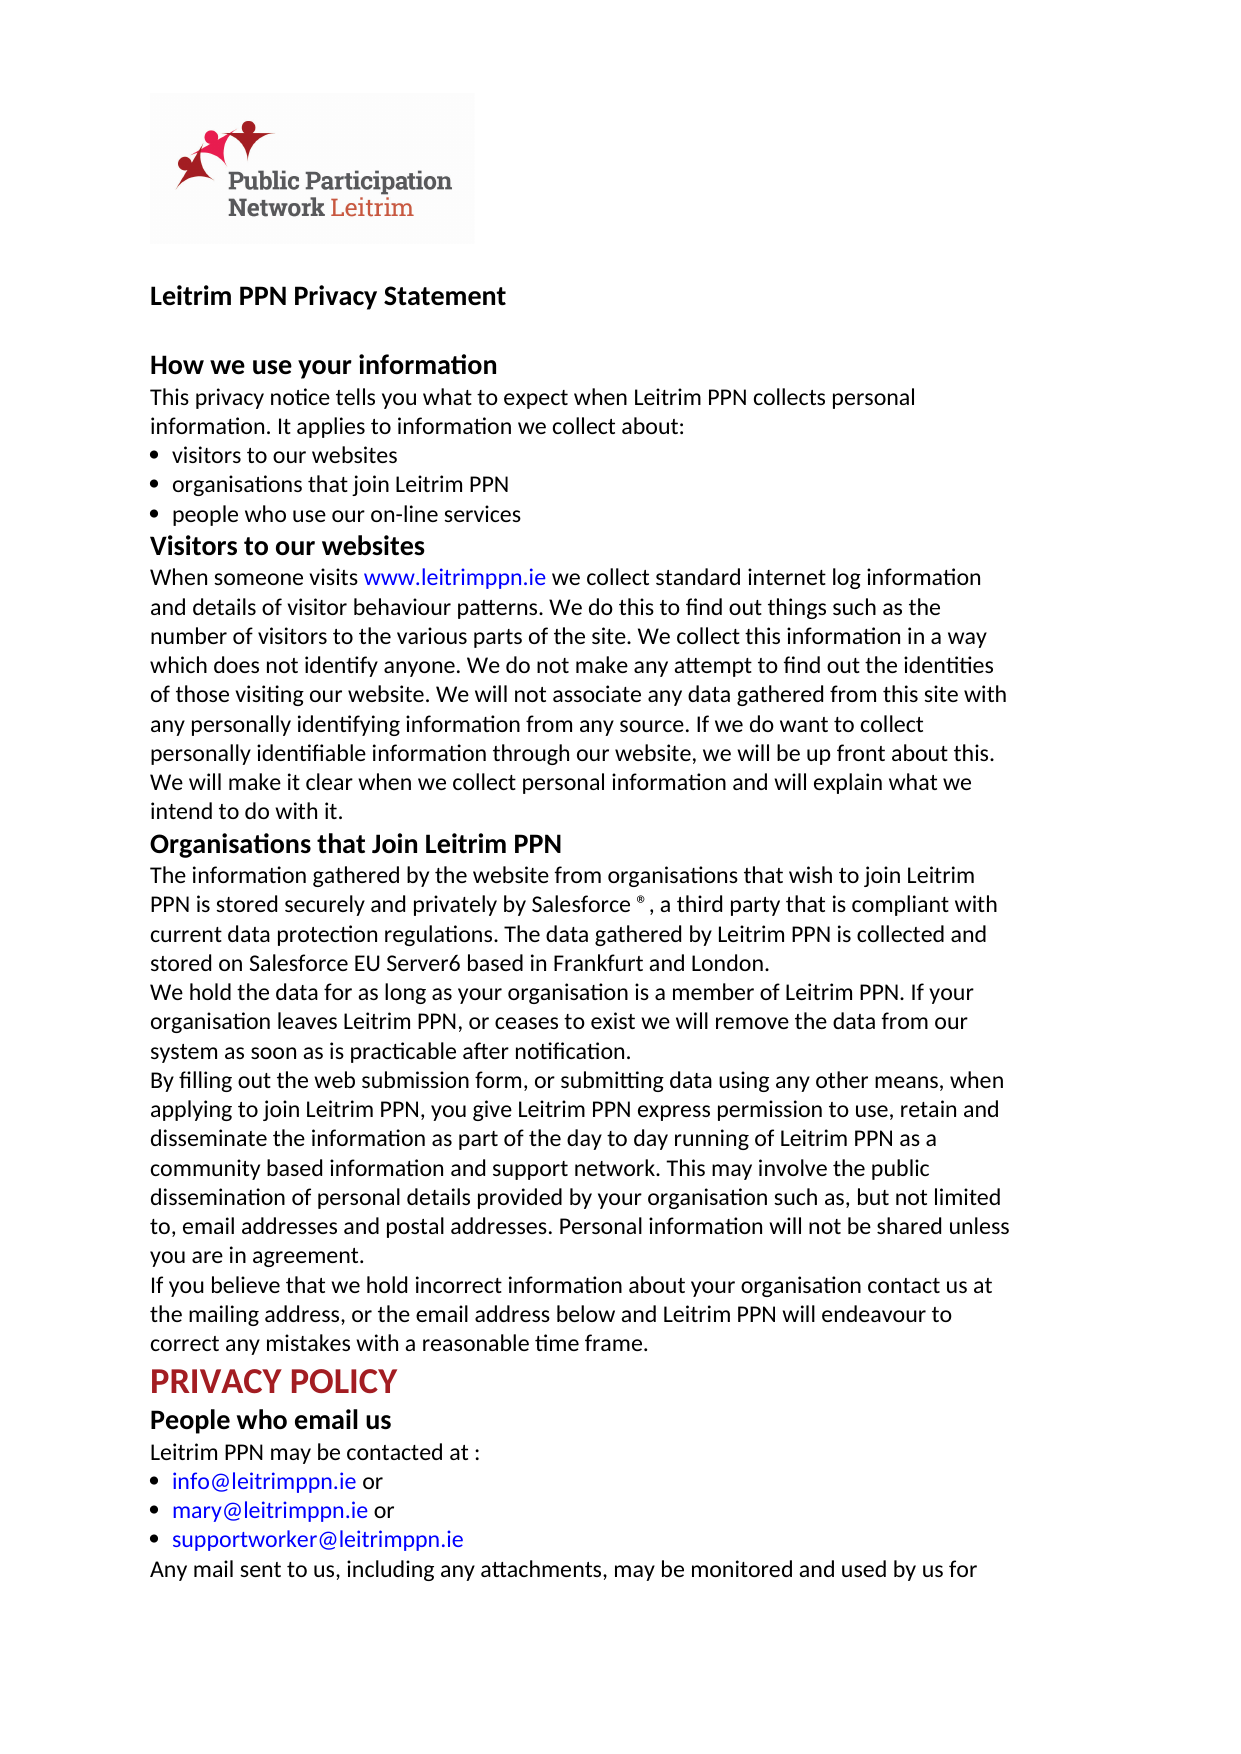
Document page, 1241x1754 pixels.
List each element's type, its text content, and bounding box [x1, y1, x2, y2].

text PPN is stored securely and privately by Salesforce ®, a third party that is compliant with [150, 889, 1090, 919]
text  organisations that join Leitrim PPN [150, 469, 1090, 499]
text disseminate the information as part of the day to day running of Leitrim PPN as a [150, 1123, 1090, 1153]
text Any mail sent to us, including any attachments, may be monitored and used by us for [150, 1554, 1090, 1583]
text you are in agreement. [150, 1241, 1090, 1270]
text We will make it clear when we collect personal information and will explain what we [150, 767, 1090, 796]
text How we use your information [150, 347, 1090, 382]
text the mailing address, or the email address below and Leitrim PPN will endeavour to [150, 1299, 1090, 1328]
text system as soon as is practicable after notification. [150, 1036, 1090, 1065]
text current data protection regulations. The data gathered by Leitrim PPN is collected and [150, 919, 1090, 948]
text correct any mistakes with a reasonable time frame. [150, 1328, 1090, 1358]
text Organisations that Join Leitrim PPN [150, 826, 1090, 860]
text applying to join Leitrim PPN, you give Leitrim PPN express permission to use, retain and [150, 1094, 1090, 1123]
text stored on Salesforce EU Server6 based in Frankfurt and London. [150, 948, 1090, 977]
text  visitors to our websites [150, 440, 1090, 469]
text of those visiting our website. We will not associate any data gathered from this site with [150, 679, 1090, 709]
text Leitrim PPN Privacy Statement [150, 278, 1090, 313]
text  people who use our on-line services [150, 499, 1090, 528]
text number of visitors to the various parts of the site. We collect this information in a way [150, 621, 1090, 650]
text information. It applies to information we collect about: [150, 411, 1090, 440]
text If you believe that we hold incorrect information about your organisation contact us at [150, 1270, 1090, 1299]
text organisation leaves Leitrim PPN, or ceases to exist we will remove the data from our [150, 1006, 1090, 1036]
text  mary@leitrimppn.ie or [150, 1495, 1090, 1524]
text We hold the data for as long as your organisation is a member of Leitrim PPN. If your [150, 977, 1090, 1006]
text personally identifiable information through our website, we will be up front about this. [150, 738, 1090, 767]
text Visitors to our websites [150, 528, 1090, 562]
text community based information and support network. This may involve the public [150, 1153, 1090, 1182]
text This privacy notice tells you what to expect when Leitrim PPN collects personal [150, 382, 1090, 411]
text  supportworker@leitrimppn.ie [150, 1524, 1090, 1554]
text any personally identifying information from any source. If we do want to collect [150, 709, 1090, 738]
text When someone visits www.leitrimppn.ie we collect standard internet log information [150, 562, 1090, 592]
text Leitrim PPN may be contacted at : [150, 1437, 1090, 1466]
text People who email us [150, 1402, 1090, 1437]
text dissemination of personal details provided by your organisation such as, but not limited [150, 1182, 1090, 1211]
text which does not identify anyone. We do not make any attempt to find out the identities [150, 650, 1090, 679]
text By filling out the web submission form, or submitting data using any other means, when [150, 1065, 1090, 1094]
picture [150, 93, 475, 244]
text to, email addresses and postal addresses. Personal information will not be shared unless [150, 1211, 1090, 1241]
text and details of visitor behaviour patterns. We do this to find out things such as the [150, 592, 1090, 621]
text  info@leitrimppn.ie or [150, 1466, 1090, 1495]
text PRIVACY POLICY [150, 1358, 1090, 1402]
text intend to do with it. [150, 796, 1090, 826]
text The information gathered by the website from organisations that wish to join Leitrim [150, 860, 1090, 889]
